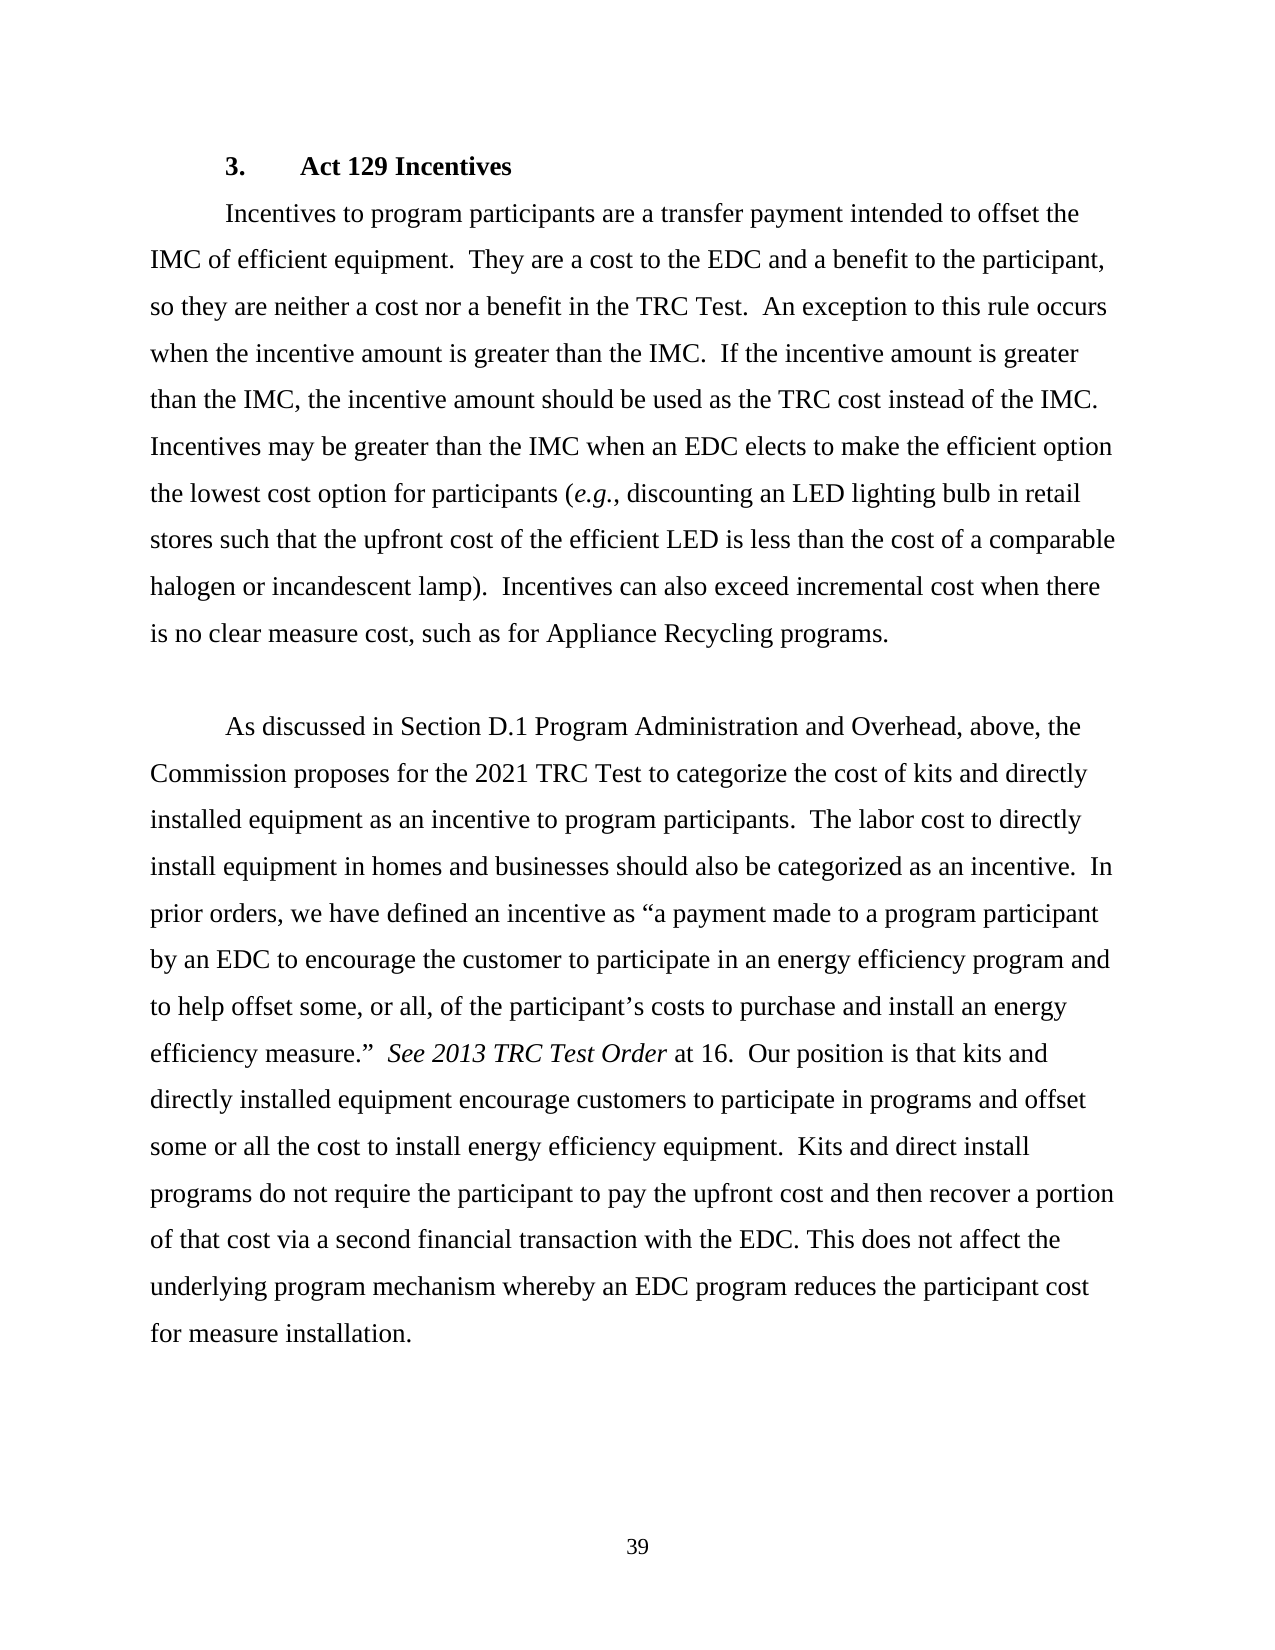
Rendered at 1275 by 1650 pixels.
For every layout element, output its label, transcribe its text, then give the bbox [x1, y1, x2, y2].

subtitle Act 129 Incentives [225, 150, 1125, 181]
text Incentives to program participants are a transfer payment intended to offset the IMC of efficient equipment. They are a cost to the EDC and a benefit to the participant, so they are neither a cost nor a benefit in the TRC Test. An exception to this rule occurs when the incentive amount is greater than the IMC. If the incentive amount is greater than the IMC, the incentive amount should be used as the TRC cost instead of the IMC. Incentives may be greater than the IMC when an EDC elects to make the efficient option the lowest cost option for participants (e.g., discounting an LED lighting bulb in retail stores such that the upfront cost of the efficient LED is less than the cost of a comparable halogen or incandescent lamp). Incentives can also exceed incremental cost when there is no clear measure cost, such as for Appliance Recycling programs. [150, 197, 1125, 648]
text As discussed in Section D.1 Program Administration and Overhead, above, the Commission proposes for the 2021 TRC Test to categorize the cost of kits and directly installed equipment as an incentive to program participants. The labor cost to directly install equipment in homes and businesses should also be categorized as an incentive. In prior orders, we have defined an incentive as “a payment made to a program participant by an EDC to encourage the customer to participate in an energy efficiency program and to help offset some, or all, of the participant’s costs to purchase and install an energy efficiency measure.” See 2013 TRC Test Order at 16. Our position is that kits and directly installed equipment encourage customers to participate in programs and offset some or all the cost to install energy efficiency equipment. Kits and direct install programs do not require the participant to pay the upfront cost and then recover a portion of that cost via a second financial transaction with the EDC. This does not affect the underlying program mechanism whereby an EDC program reduces the participant cost for measure installation. [150, 710, 1125, 1348]
